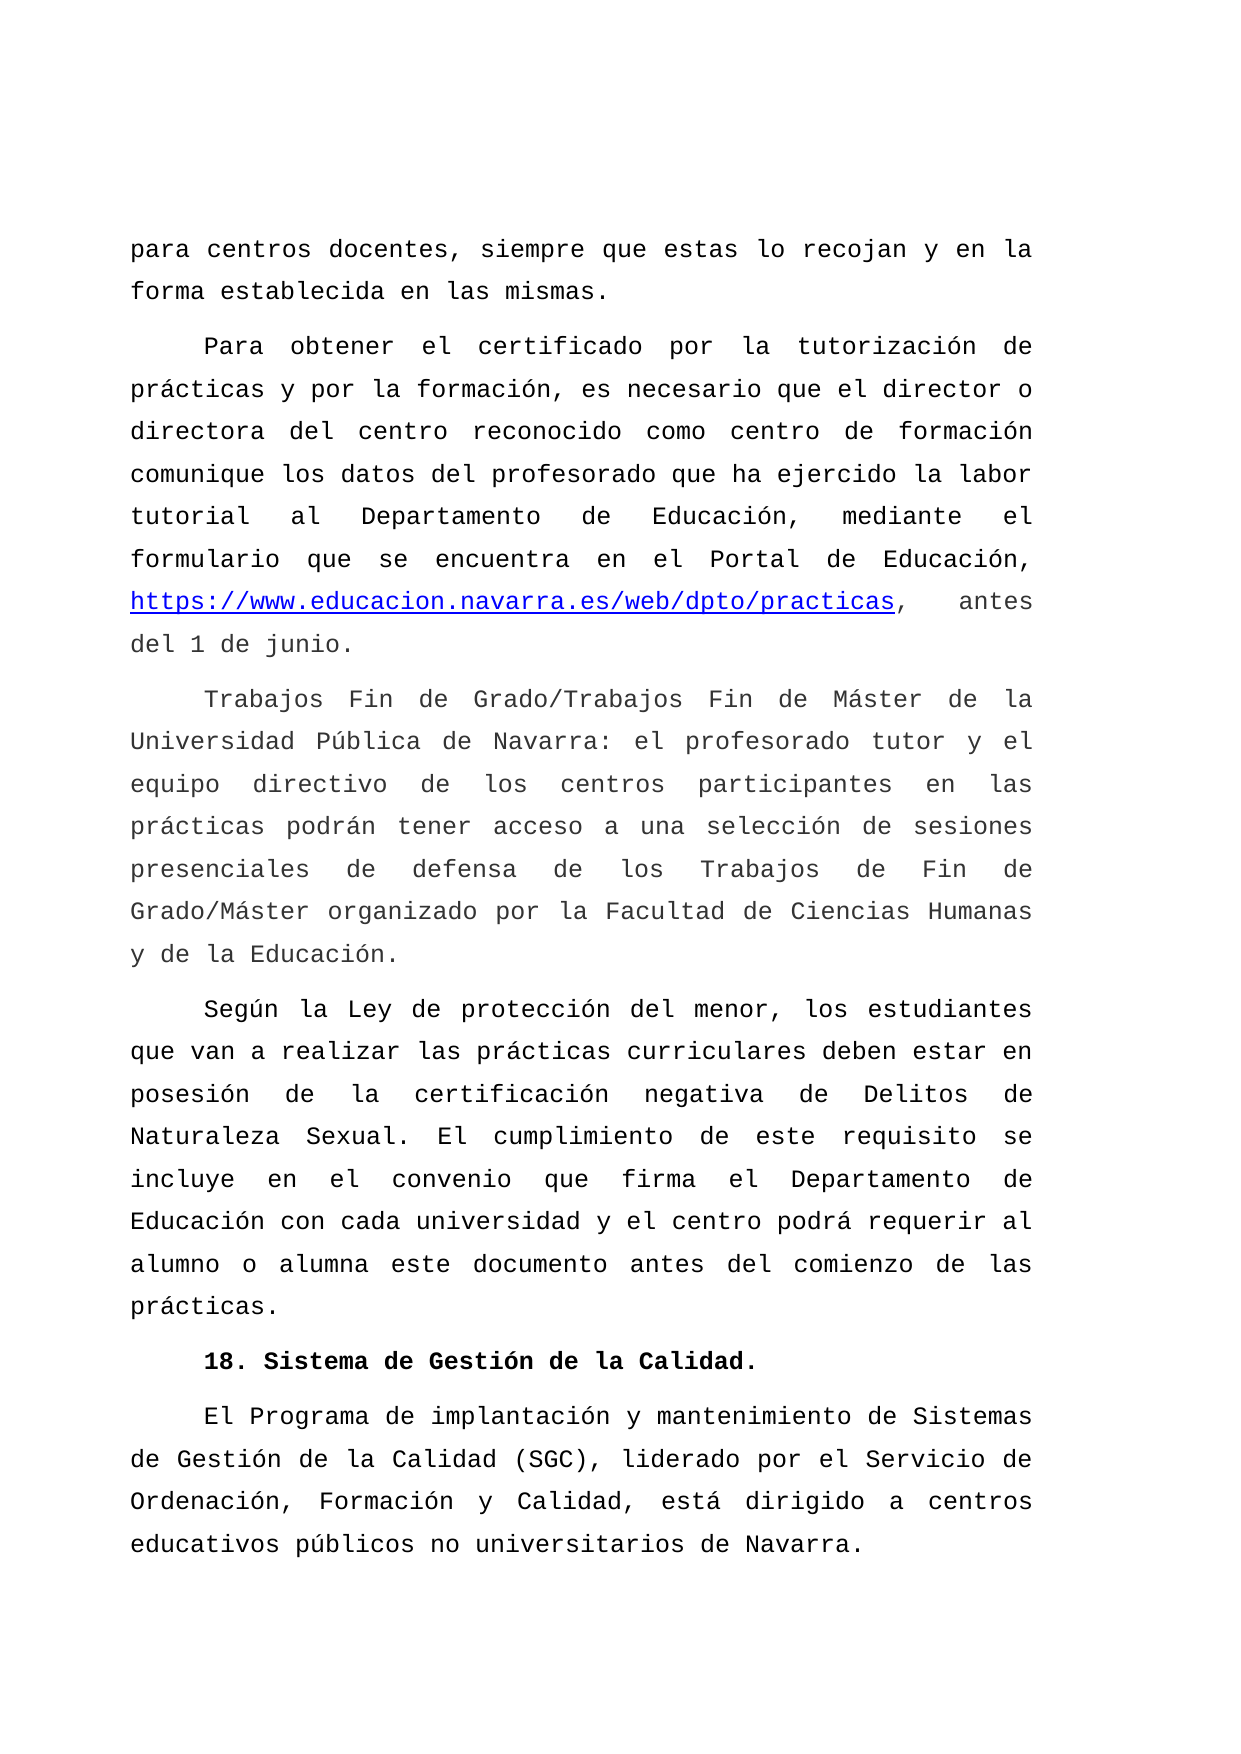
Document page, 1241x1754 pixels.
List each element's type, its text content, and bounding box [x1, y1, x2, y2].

text Para obtener el certificado por la tutorización de prácticas y por la formación, es necesario que el director o directora del centro reconocido como centro de formación comunique los datos del profesorado que ha ejercido la labor tutorial al Departamento de Educación, mediante el formulario que se encuentra en el Portal de Educación, https://www.educacion.navarra.es/web/dpto/practicas, antes del 1 de junio. [130, 334, 1033, 659]
text Trabajos Fin de Grado/Trabajos Fin de Máster de la Universidad Pública de Navarra: el profesorado tutor y el equipo directivo de los centros participantes en las prácticas podrán tener acceso a una selección de sesiones presenciales de defensa de los Trabajos de Fin de Grado/Máster organizado por la Facultad de Ciencias Humanas y de la Educación. [130, 686, 1033, 969]
text Según la Ley de protección del menor, los estudiantes que van a realizar las prácticas curriculares deben estar en posesión de la certificación negativa de Delitos de Naturaleza Sexual. El cumplimiento de este requisito se incluye en el convenio que firma el Departamento de Educación con cada universidad y el centro podrá requerir al alumno o alumna este documento antes del comienzo de las prácticas. [130, 996, 1033, 1322]
text 18. Sistema de Gestión de la Calidad. [130, 1349, 1033, 1377]
text El Programa de implantación y mantenimiento de Sistemas de Gestión de la Calidad (SGC), liderado por el Servicio de Ordenación, Formación y Calidad, está dirigido a centros educativos públicos no universitarios de Navarra. [130, 1404, 1033, 1559]
